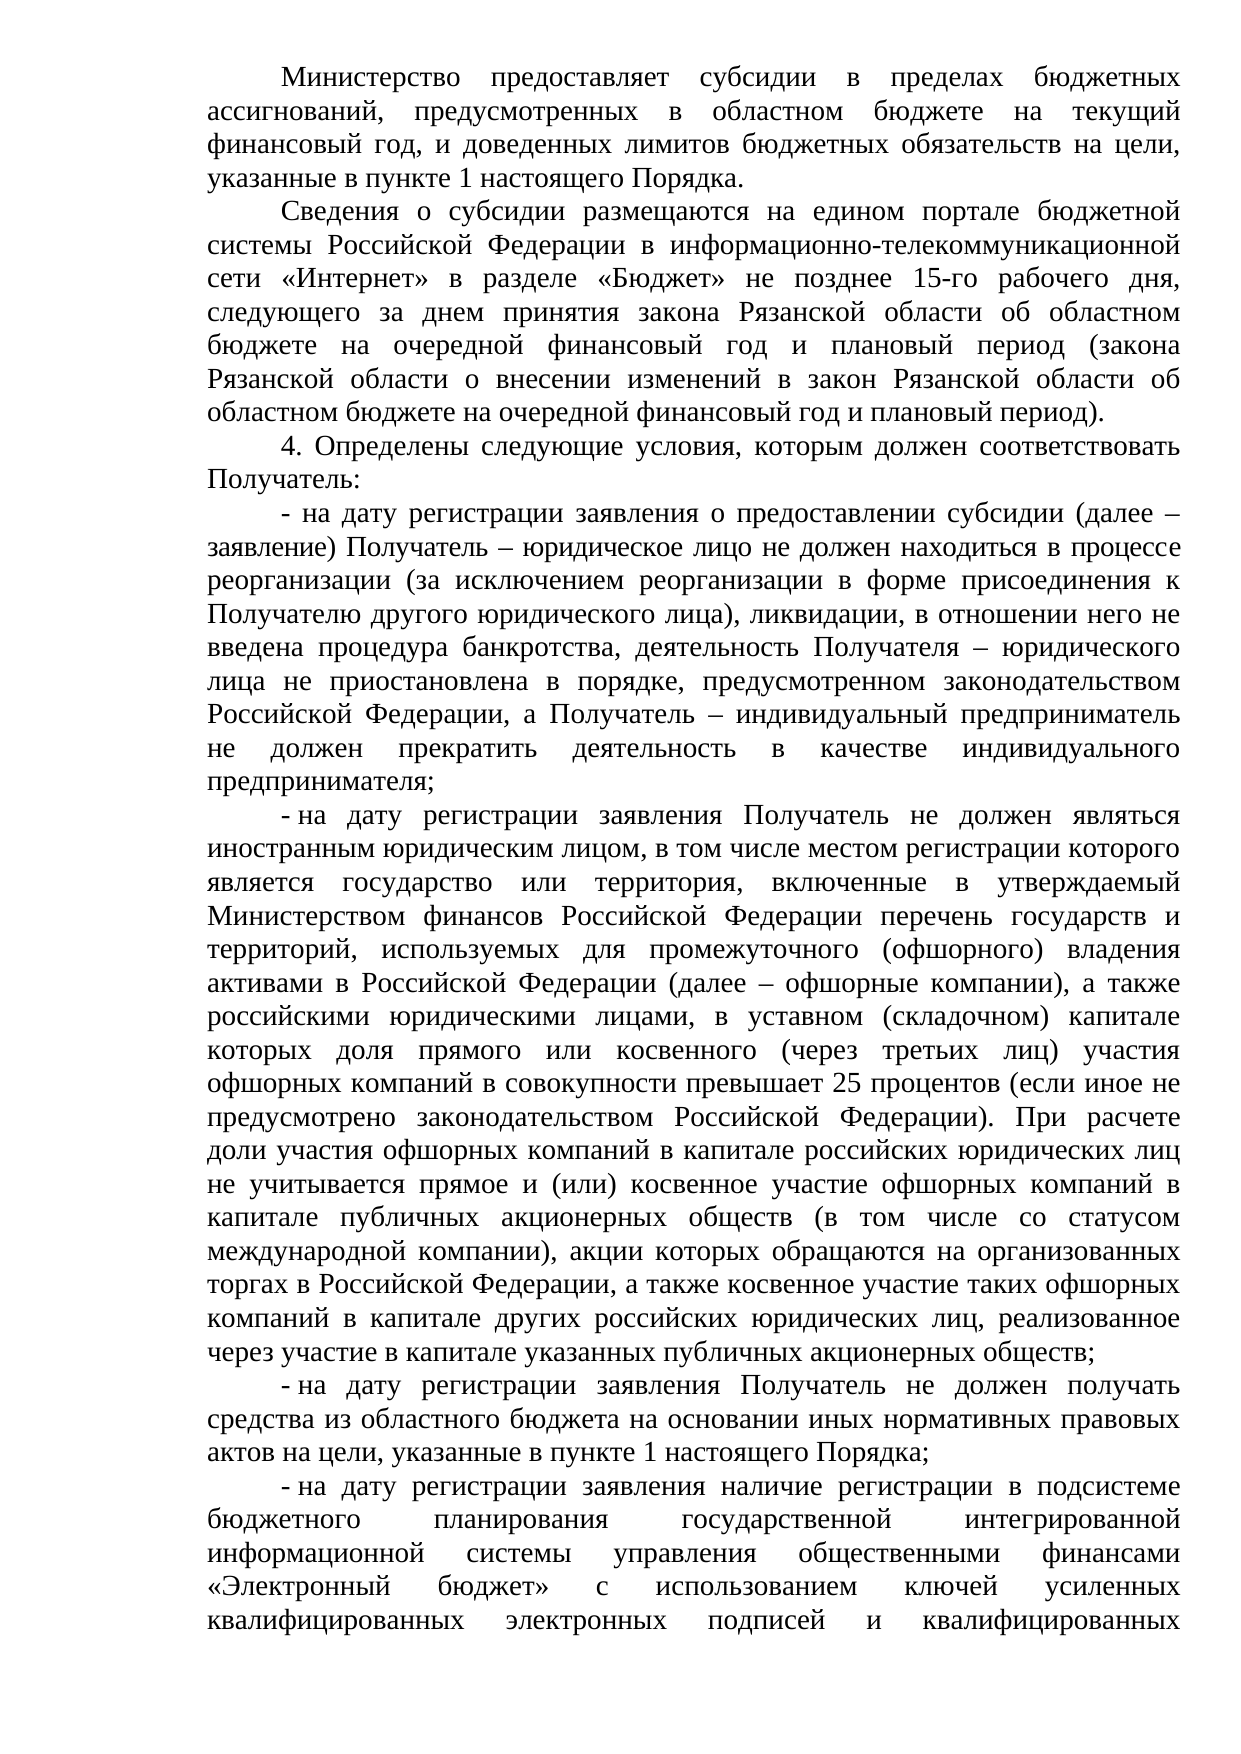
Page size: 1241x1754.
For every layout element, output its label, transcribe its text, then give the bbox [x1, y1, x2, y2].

text - на дату регистрации заявления Получатель не должен получать средства из областного бюджета на основании иных нормативных правовых актов на цели, указанные в пункте 1 настоящего Порядка; [207, 1367, 1181, 1468]
text Министерство предоставляет субсидии в пределах бюджетных ассигнований, предусмотренных в областном бюджете на текущий финансовый год, и доведенных лимитов бюджетных обязательств на цели, указанные в пункте 1 настоящего Порядка. [207, 59, 1181, 193]
text Сведения о субсидии размещаются на едином портале бюджетной системы Российской Федерации в информационно-телекоммуникационной сети «Интернет» в разделе «Бюджет» не позднее 15-го рабочего дня, следующего за днем принятия закона Рязанской области об областном бюджете на очередной финансовый год и плановый период (закона Рязанской области о внесении изменений в закон Рязанской области об областном бюджете на очередной финансовый год и плановый период). [207, 193, 1181, 428]
text 4. Определены следующие условия, которым должен соответствовать Получатель: [207, 428, 1181, 495]
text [207, 1468, 1181, 1636]
text - на дату регистрации заявления о предоставлении субсидии (далее – заявление) Получатель – юридическое лицо не должен находиться в процессе реорганизации (за исключением реорганизации в форме присоединения к Получателю другого юридического лица), ликвидации, в отношении него не введена процедура банкротства, деятельность Получателя – юридического лица не приостановлена в порядке, предусмотренном законодательством Российской Федерации, а Получатель – индивидуальный предприниматель не должен прекратить деятельность в качестве индивидуального предпринимателя; [207, 495, 1181, 797]
text - на дату регистрации заявления Получатель не должен являться иностранным юридическим лицом, в том числе местом регистрации которого является государство или территория, включенные в утверждаемый Министерством финансов Российской Федерации перечень государств и территорий, используемых для промежуточного (офшорного) владения активами в Российской Федерации (далее – офшорные компании), а также российскими юридическими лицами, в уставном (складочном) капитале которых доля прямого или косвенного (через третьих лиц) участия офшорных компаний в совокупности превышает 25 процентов (если иное не предусмотрено законодательством Российской Федерации). При расчете доли участия офшорных компаний в капитале российских юридических лиц не учитывается прямое и (или) косвенное участие офшорных компаний в капитале публичных акционерных обществ (в том числе со статусом международной компании), акции которых обращаются на организованных торгах в Российской Федерации, а также косвенное участие таких офшорных компаний в капитале других российских юридических лиц, реализованное через участие в капитале указанных публичных акционерных обществ; [207, 797, 1181, 1367]
